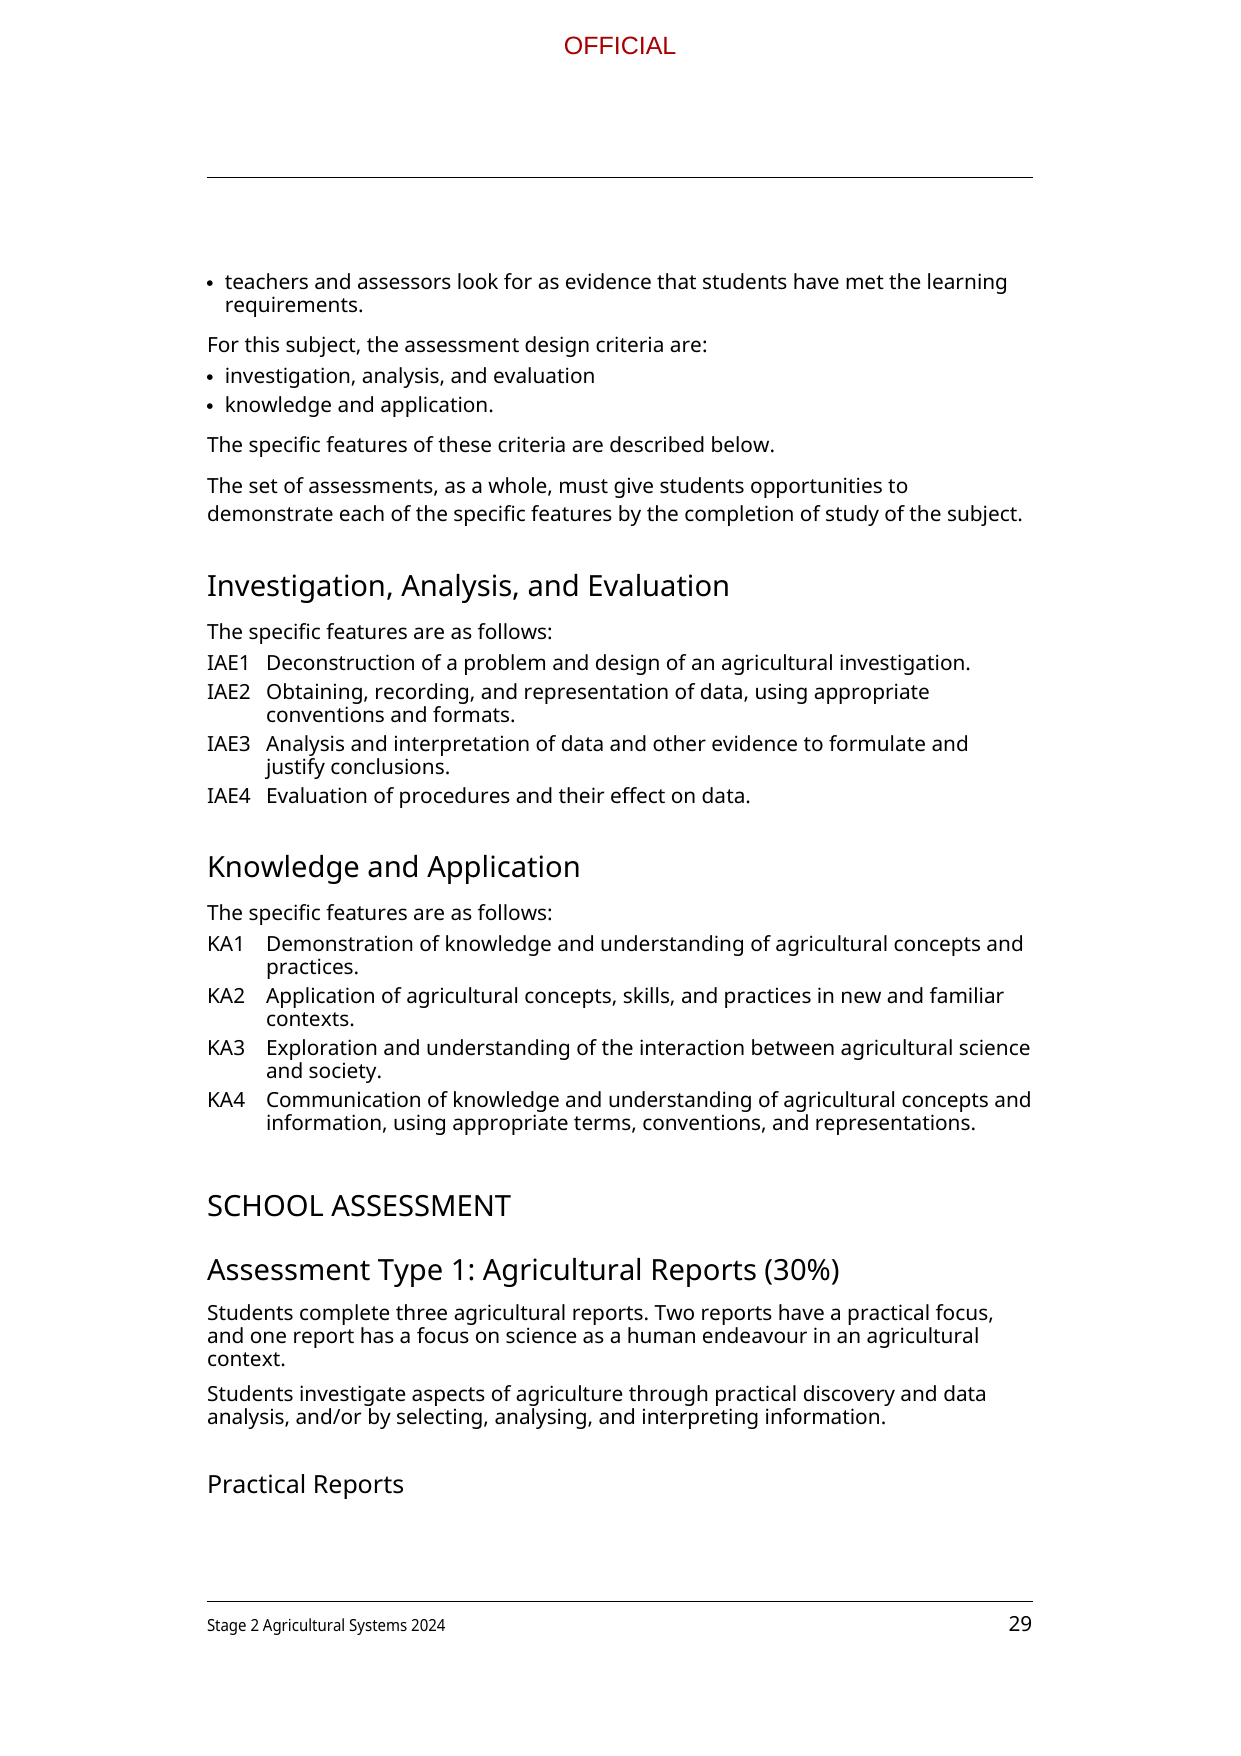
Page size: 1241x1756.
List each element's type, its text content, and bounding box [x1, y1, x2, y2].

text The set of assessments, as a whole, must give students opportunities to demonstrate each of the specific features by the completion of study of the subject. [207, 471, 1033, 528]
text Knowledge and Application [207, 846, 1033, 886]
text Assessment Type 1: Agricultural Reports (30%) [207, 1249, 1033, 1289]
text KA3 Exploration and understanding of the interaction between agricultural science and society. [207, 1037, 1033, 1083]
text The specific features are as follows: [207, 617, 1033, 646]
text KA1 Demonstration of knowledge and understanding of agricultural concepts and practices. [207, 933, 1033, 979]
text IAE3 Analysis and interpretation of data and other evidence to formulate and justify conclusions. [207, 733, 1033, 779]
text The specific features of these criteria are described below. [207, 430, 1033, 458]
text School assessment [207, 1185, 1033, 1224]
text Students complete three agricultural reports. Two reports have a practical focus, and one report has a focus on science as a human endeavour in an agricultural context. [207, 1302, 1033, 1371]
text IAE4 Evaluation of procedures and their effect on data. [207, 786, 1033, 808]
text teachers and assessors look for as evidence that students have met the learning requirements. [207, 271, 1033, 317]
text knowledge and application. [207, 394, 1033, 417]
text IAE2 Obtaining, recording, and representation of data, using appropriate conventions and formats. [207, 681, 1033, 727]
text Students investigate aspects of agriculture through practical discovery and data analysis, and/or by selecting, analysing, and interpreting information. [207, 1383, 1033, 1429]
text KA4 Communication of knowledge and understanding of agricultural concepts and information, using appropriate terms, conventions, and representations. [207, 1089, 1033, 1135]
text IAE1 Deconstruction of a problem and design of an agricultural investigation. [207, 652, 1033, 675]
text For this subject, the assessment design criteria are: [207, 330, 1033, 358]
text KA2 Application of agricultural concepts, skills, and practices in new and familiar contexts. [207, 985, 1033, 1031]
text investigation, analysis, and evaluation [207, 364, 1033, 388]
text The specific features are as follows: [207, 898, 1033, 927]
text Investigation, Analysis, and Evaluation [207, 565, 1033, 605]
text Practical Reports [207, 1466, 1033, 1500]
